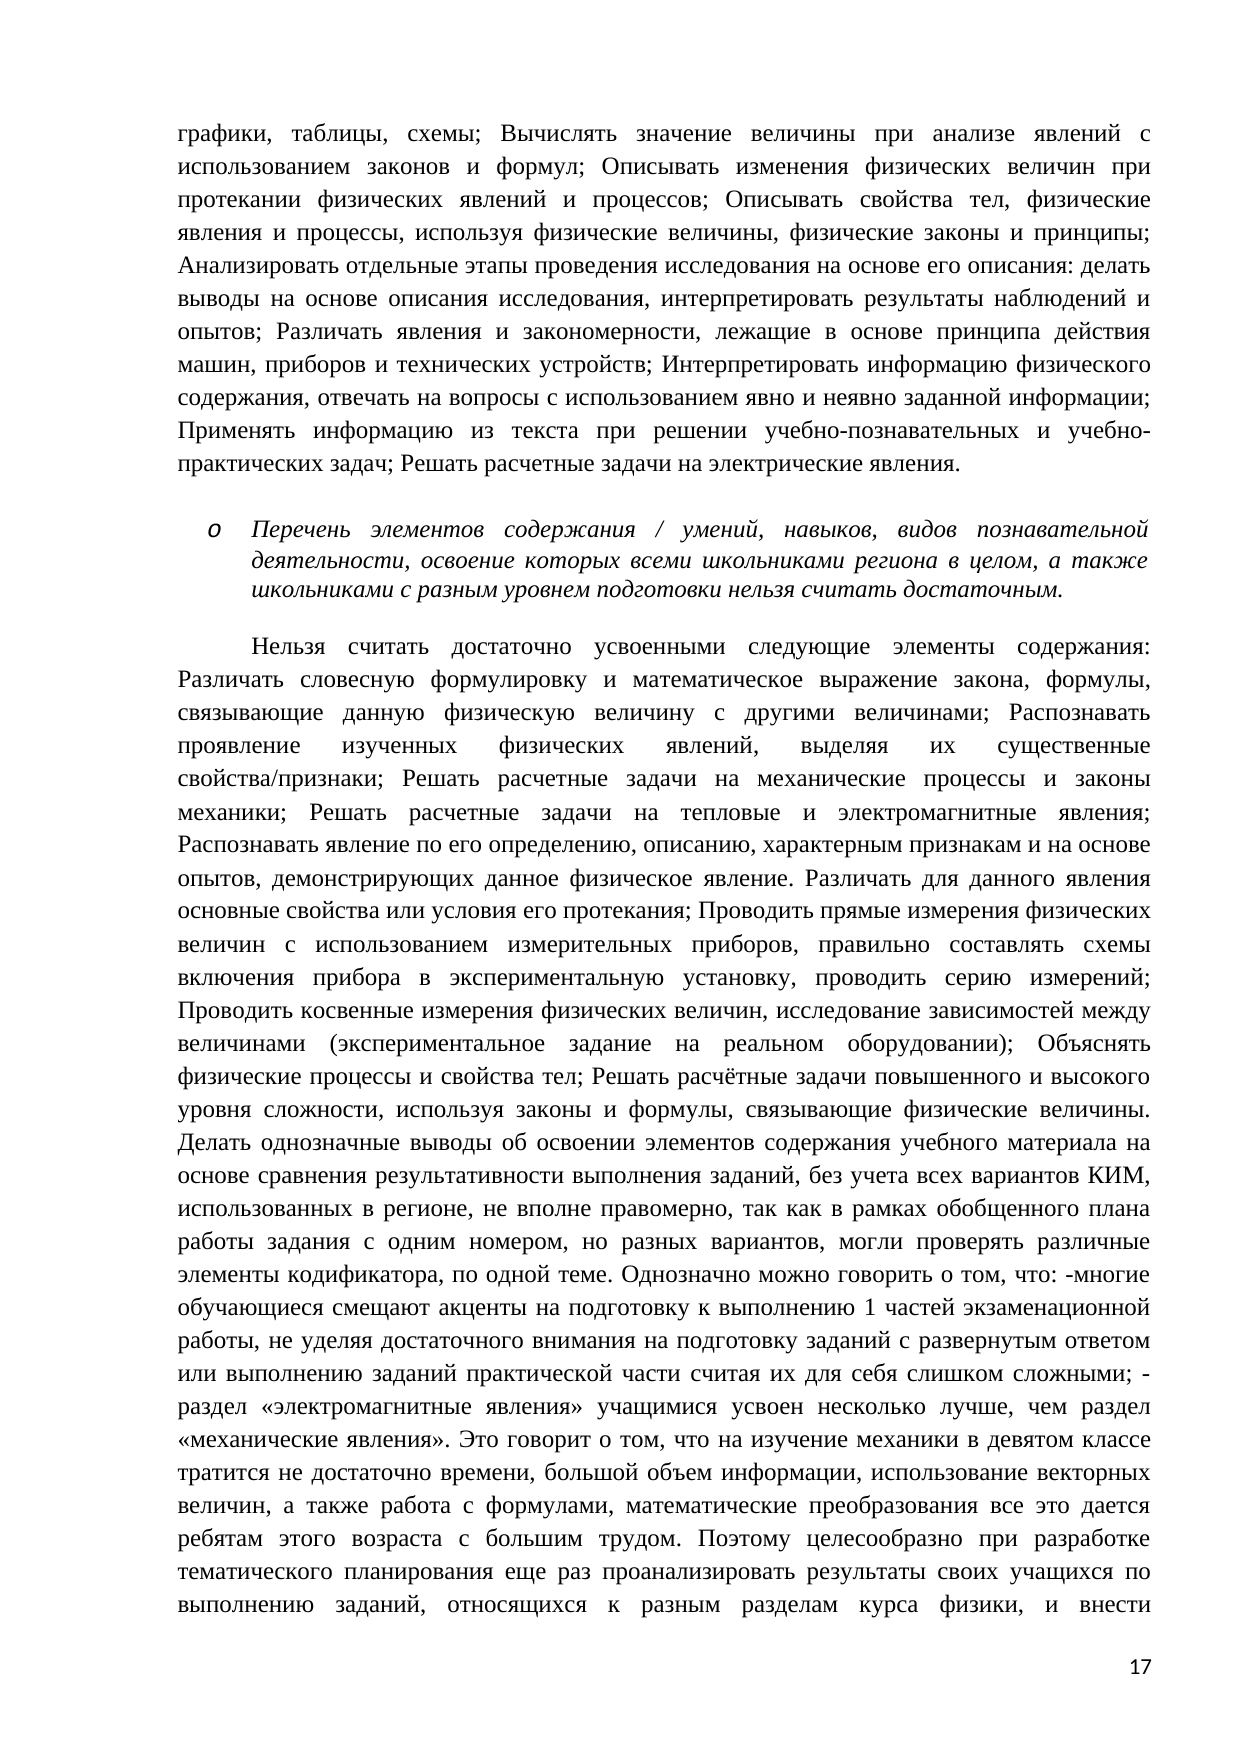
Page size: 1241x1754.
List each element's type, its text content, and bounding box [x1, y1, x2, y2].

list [177, 631, 1152, 1618]
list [177, 118, 1152, 477]
list Перечень элементов содержания / умений, навыков, видов познавательной деятельности, освоение которых всеми школьниками региона в целом, а также школьниками с разным уровнем подготовки нельзя считать достаточным. [207, 514, 1152, 603]
